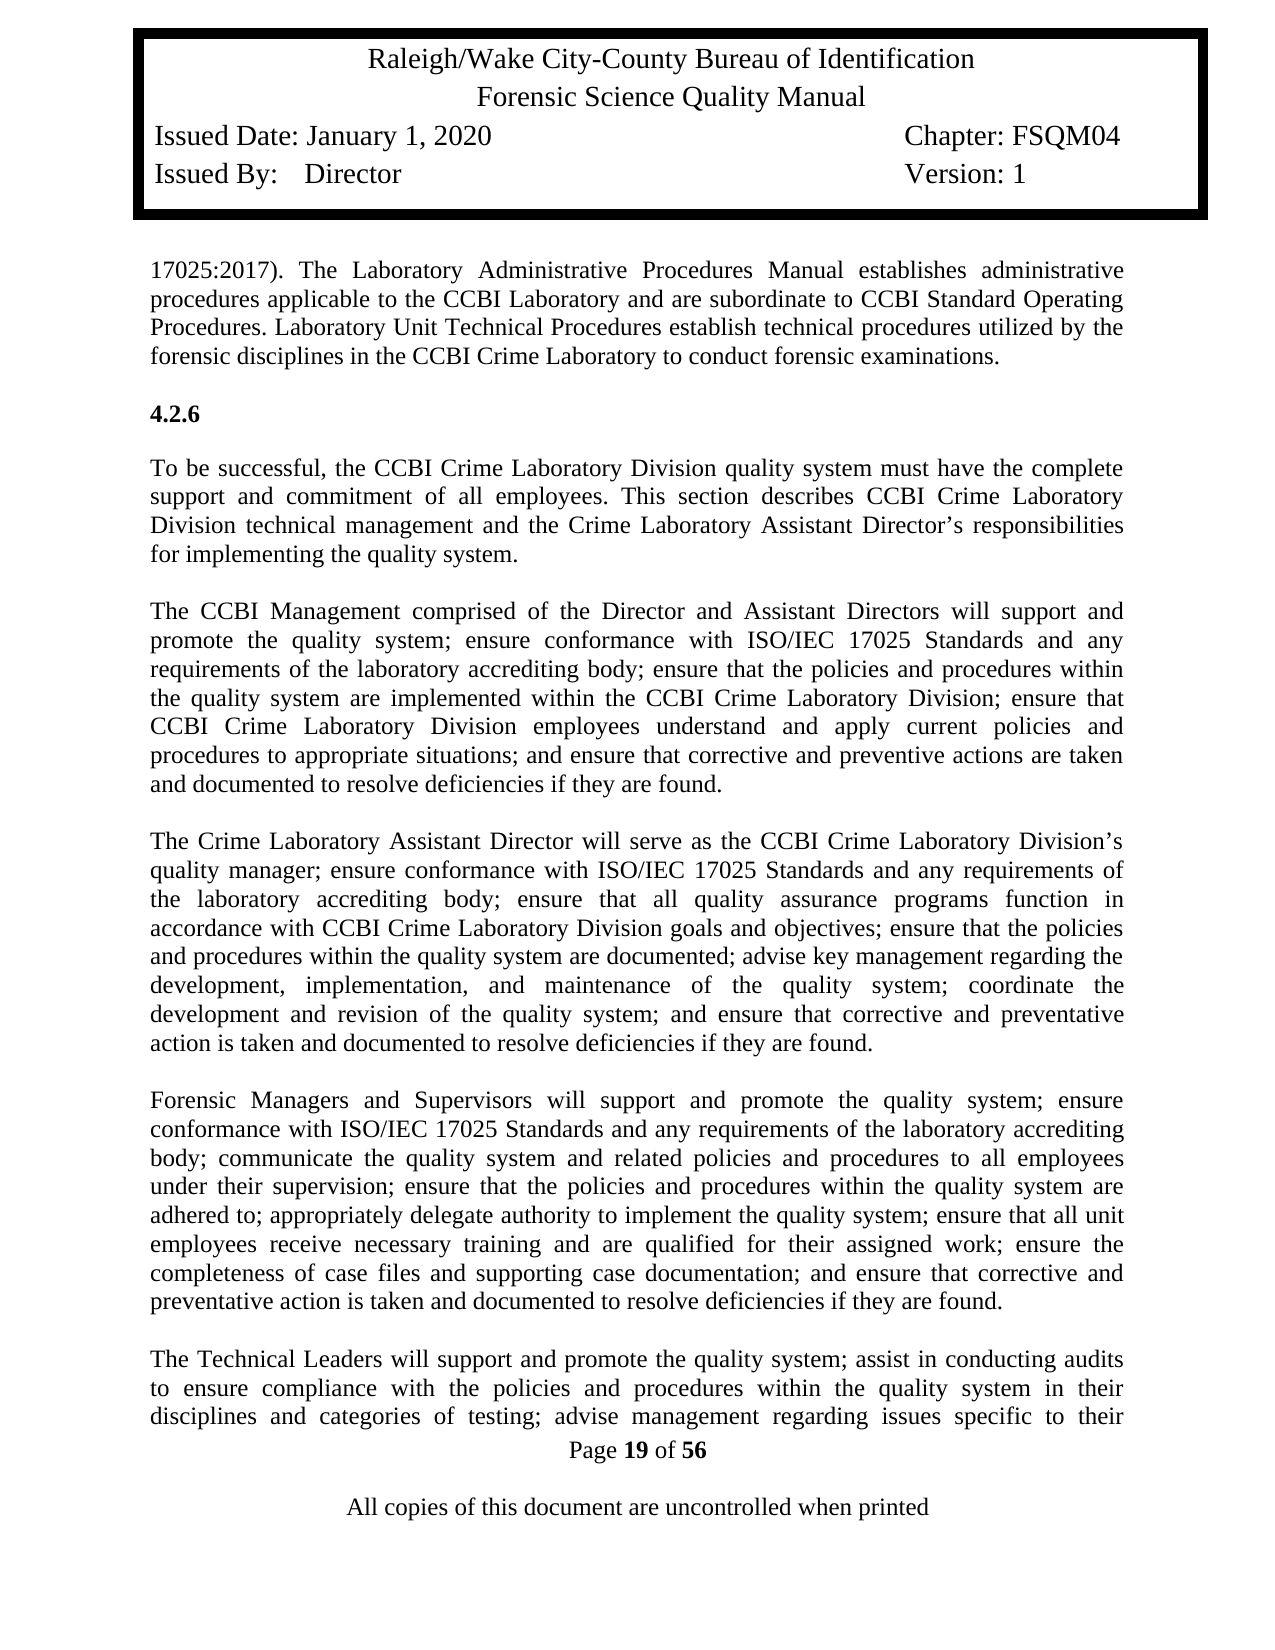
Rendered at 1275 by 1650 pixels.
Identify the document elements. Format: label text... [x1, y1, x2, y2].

text The CCBI Management comprised of the Director and Assistant Directors will support and promote the quality system; ensure conformance with ISO/IEC 17025 Standards and any requirements of the laboratory accrediting body; ensure that the policies and procedures within the quality system are implemented within the CCBI Crime Laboratory Division; ensure that CCBI Crime Laboratory Division employees understand and apply current policies and procedures to appropriate situations; and ensure that corrective and preventive actions are taken and documented to resolve deficiencies if they are found. [150, 596, 1125, 798]
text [150, 1344, 1125, 1430]
text The Crime Laboratory Assistant Director will serve as the CCBI Crime Laboratory Division’s quality manager; ensure conformance with ISO/IEC 17025 Standards and any requirements of the laboratory accrediting body; ensure that all quality assurance programs function in accordance with CCBI Crime Laboratory Division goals and objectives; ensure that the policies and procedures within the quality system are documented; advise key management regarding the development, implementation, and maintenance of the quality system; coordinate the development and revision of the quality system; and ensure that corrective and preventative action is taken and documented to resolve deficiencies if they are found. [150, 826, 1125, 1056]
text To be successful, the CCBI Crime Laboratory Division quality system must have the complete support and commitment of all employees. This section describes CCBI Crime Laboratory Division technical management and the Crime Laboratory Assistant Director’s responsibilities for implementing the quality system. [150, 453, 1125, 568]
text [150, 255, 1125, 370]
text Forensic Managers and Supervisors will support and promote the quality system; ensure conformance with ISO/IEC 17025 Standards and any requirements of the laboratory accrediting body; communicate the quality system and related policies and procedures to all employees under their supervision; ensure that the policies and procedures within the quality system are adhered to; appropriately delegate authority to implement the quality system; ensure that all unit employees receive necessary training and are qualified for their assigned work; ensure the completeness of case files and supporting case documentation; and ensure that corrective and preventative action is taken and documented to resolve deficiencies if they are found. [150, 1085, 1125, 1315]
text 4.2.6 [150, 399, 1125, 427]
